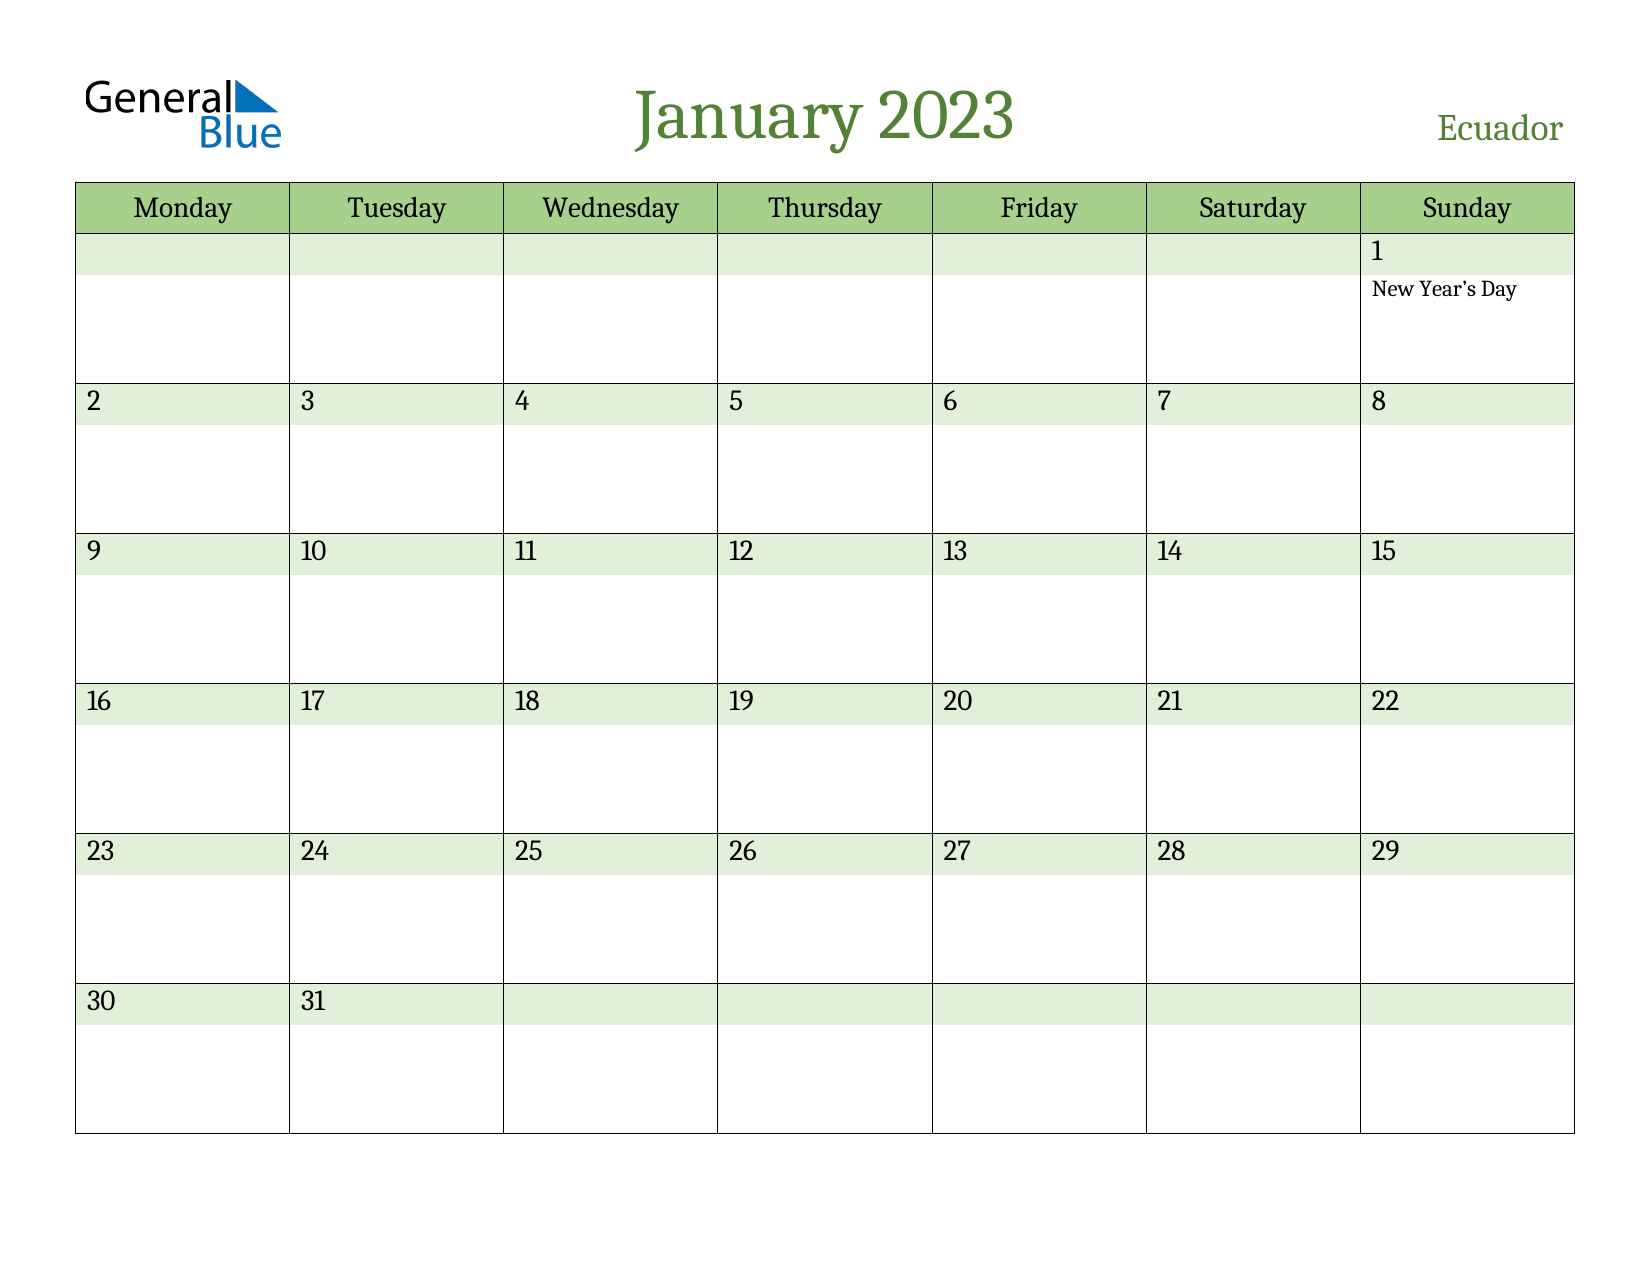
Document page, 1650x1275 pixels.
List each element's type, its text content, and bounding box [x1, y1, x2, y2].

table_cell [1147, 984, 1360, 1025]
table_cell 7 [1147, 384, 1360, 425]
table_cell 28 [1147, 834, 1360, 875]
table_cell 6 [933, 384, 1146, 425]
table_cell [76, 725, 289, 833]
table_cell 18 [504, 684, 717, 725]
table_cell 21 [1147, 684, 1360, 725]
table_cell 8 [1361, 384, 1574, 425]
table_cell [1361, 875, 1574, 983]
table_cell Wednesday [504, 183, 717, 233]
table_cell 22 [1361, 684, 1574, 725]
table_cell [290, 875, 503, 983]
table_cell 17 [290, 684, 503, 725]
table_cell 1 [1361, 234, 1574, 275]
table_cell [1147, 275, 1360, 383]
table_cell [933, 425, 1146, 533]
table_cell [933, 275, 1146, 383]
table_cell Sunday [1361, 183, 1574, 233]
table_cell [1147, 725, 1360, 833]
table_cell [504, 425, 717, 533]
table_cell [504, 234, 717, 275]
table_cell [718, 984, 932, 1025]
table_cell [290, 575, 503, 683]
table_cell [504, 984, 717, 1025]
table_cell [1361, 1025, 1574, 1133]
table_cell [76, 234, 289, 275]
table_cell 30 [76, 984, 289, 1025]
table_cell [1147, 875, 1360, 983]
table_cell 10 [290, 534, 503, 575]
table_cell [504, 575, 717, 683]
table_cell [504, 725, 717, 833]
table_cell [504, 1025, 717, 1133]
table_cell 15 [1361, 534, 1574, 575]
table_cell [290, 725, 503, 833]
table_cell [1147, 575, 1360, 683]
table_header January 2023 [504, 75, 1146, 182]
table_cell [718, 275, 932, 383]
table_header [76, 75, 503, 182]
table_cell 19 [718, 684, 932, 725]
table_cell Thursday [718, 183, 932, 233]
table_cell 20 [933, 684, 1146, 725]
table_cell 24 [290, 834, 503, 875]
table_cell 26 [718, 834, 932, 875]
table_cell [933, 725, 1146, 833]
table_cell 25 [504, 834, 717, 875]
table_cell 16 [76, 684, 289, 725]
table_cell [290, 275, 503, 383]
table_cell 12 [718, 534, 932, 575]
table_cell [1147, 425, 1360, 533]
table_cell [76, 275, 289, 383]
table_cell [718, 234, 932, 275]
table_cell Monday [76, 183, 289, 233]
table_cell Saturday [1147, 183, 1360, 233]
table_cell [1361, 425, 1574, 533]
table_cell [933, 575, 1146, 683]
table_cell [1147, 234, 1360, 275]
table_cell 27 [933, 834, 1146, 875]
table_cell 4 [504, 384, 717, 425]
table_cell [718, 575, 932, 683]
table_cell 2 [76, 384, 289, 425]
table_cell 29 [1361, 834, 1574, 875]
table_cell [1361, 575, 1574, 683]
table_cell [1361, 984, 1574, 1025]
table_cell [290, 234, 503, 275]
table_cell [718, 875, 932, 983]
table_cell [76, 425, 289, 533]
table_cell 5 [718, 384, 932, 425]
table_cell [290, 1025, 503, 1133]
table_cell [504, 875, 717, 983]
table_cell [718, 725, 932, 833]
table_cell 13 [933, 534, 1146, 575]
table_cell New Year’s Day [1361, 275, 1574, 383]
table_cell [504, 275, 717, 383]
table_cell Friday [933, 183, 1146, 233]
table_cell [933, 1025, 1146, 1133]
table_cell [933, 984, 1146, 1025]
table_cell [933, 234, 1146, 275]
table_cell [933, 875, 1146, 983]
table_cell [1361, 725, 1574, 833]
table_cell 9 [76, 534, 289, 575]
table_header Ecuador [1146, 75, 1574, 182]
table_cell [718, 1025, 932, 1133]
table_cell [76, 575, 289, 683]
table_cell 11 [504, 534, 717, 575]
table_cell [290, 425, 503, 533]
table_cell 14 [1147, 534, 1360, 575]
table_cell 23 [76, 834, 289, 875]
table_cell [76, 875, 289, 983]
table_cell Tuesday [290, 183, 503, 233]
table_cell [718, 425, 932, 533]
table_cell 3 [290, 384, 503, 425]
table_cell 31 [290, 984, 503, 1025]
table_cell [76, 1025, 289, 1133]
table_cell [1147, 1025, 1360, 1133]
picture [86, 80, 281, 148]
